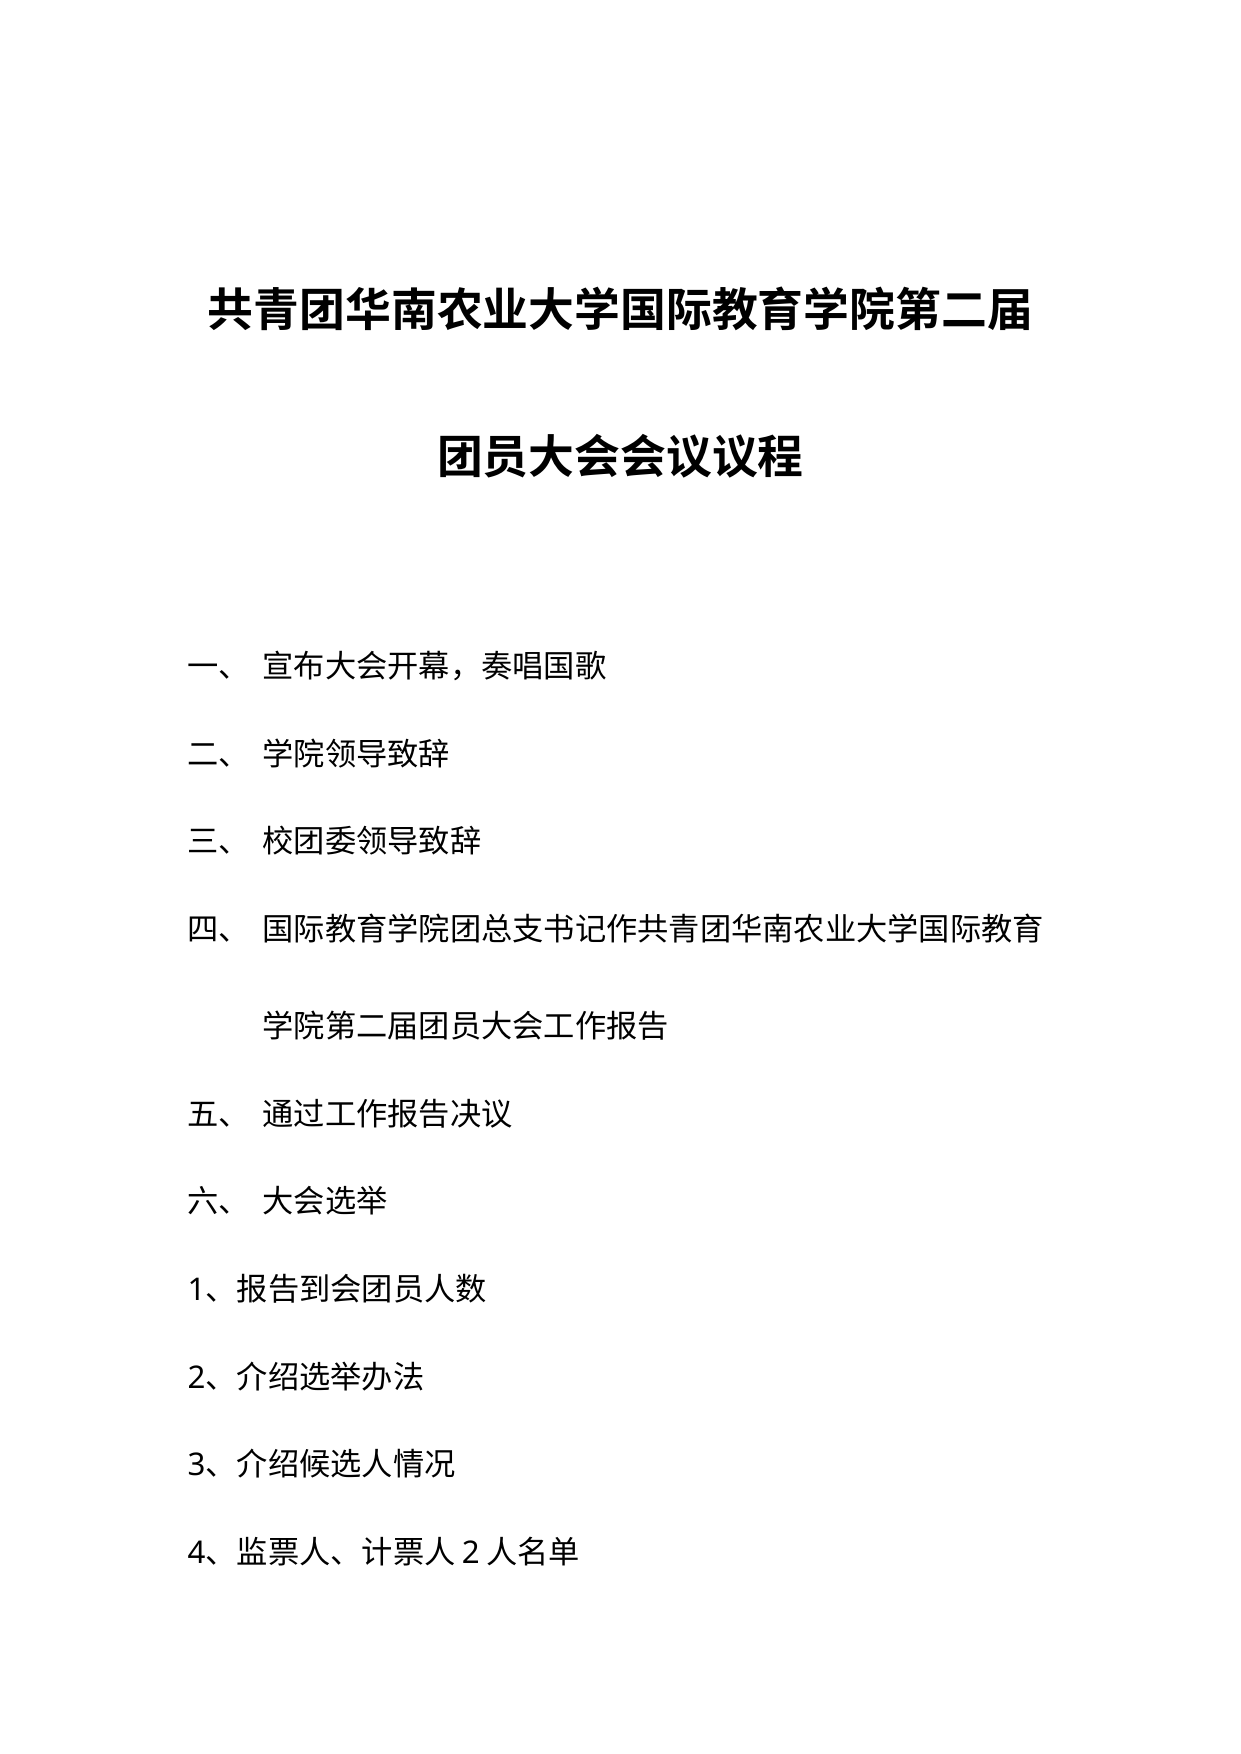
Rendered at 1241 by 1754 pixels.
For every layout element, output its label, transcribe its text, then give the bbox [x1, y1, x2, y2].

list 校团委领导致辞 [187, 806, 1053, 871]
list 国际教育学院团总支书记作共青团华南农业大学国际教育学院第二届团员大会工作报告 [187, 894, 1053, 1056]
list 宣布大会开幕，奏唱国歌 [187, 631, 1053, 696]
list 大会选举 [187, 1167, 1053, 1232]
list 学院领导致辞 [187, 719, 1053, 784]
text 1、报告到会团员人数 [187, 1254, 1053, 1319]
list 通过工作报告决议 [187, 1079, 1053, 1144]
text 2、介绍选举办法 [187, 1342, 1053, 1407]
text 4、监票人、计票人2人名单 [187, 1517, 1053, 1582]
text 3、介绍候选人情况 [187, 1430, 1053, 1495]
text 共青团华南农业大学国际教育学院第二届团员大会会议议程 [187, 258, 1053, 502]
